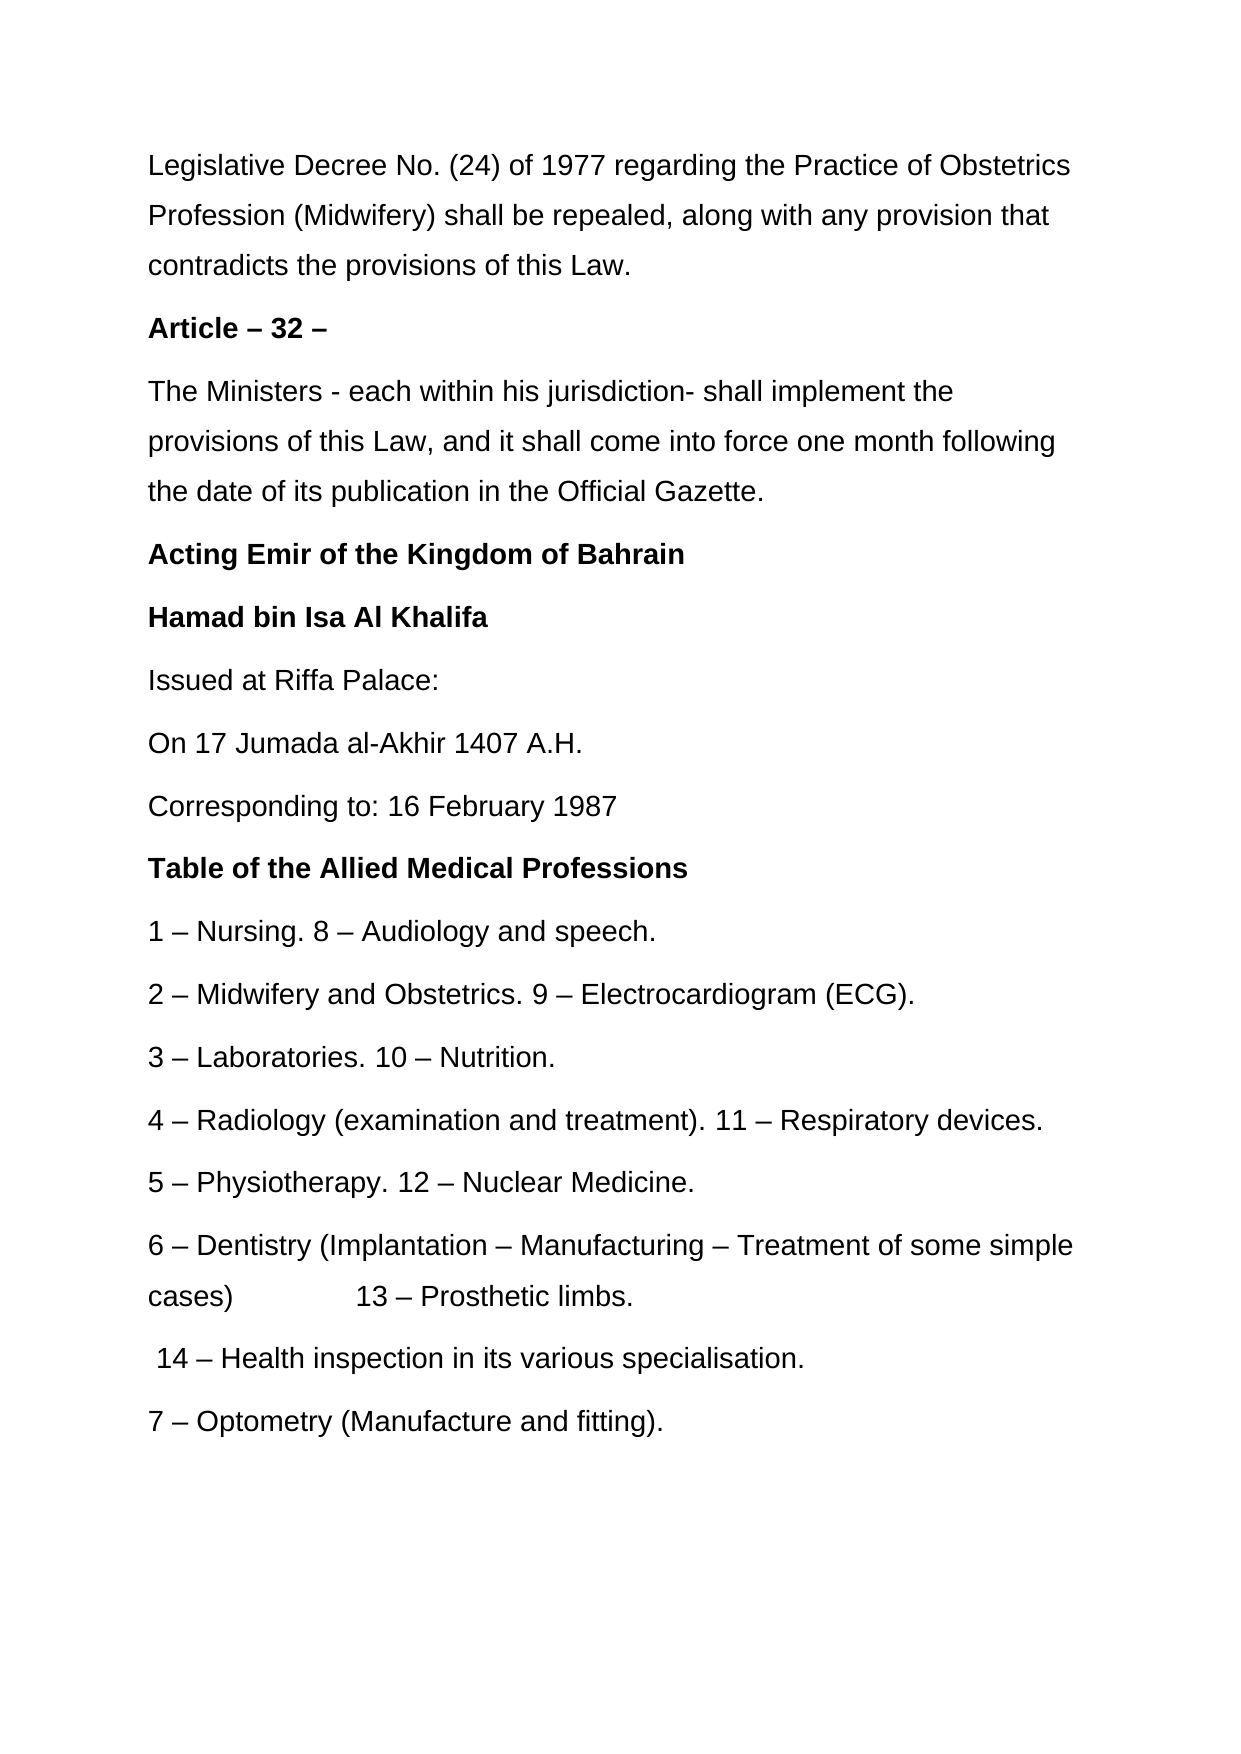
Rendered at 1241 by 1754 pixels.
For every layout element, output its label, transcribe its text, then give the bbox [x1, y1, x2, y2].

text 7 – Optometry (Manufacture and fitting). [148, 1404, 1093, 1438]
text Hamad bin Isa Al Khalifa [148, 600, 1093, 634]
text 5 – Physiotherapy. 12 – Nuclear Medicine. [148, 1165, 1093, 1199]
text 14 – Health inspection in its various specialisation. [148, 1341, 1093, 1375]
text Legislative Decree No. (24) of 1977 regarding the Practice of Obstetrics Profession (Midwifery) shall be repealed, along with any provision that contradicts the provisions of this Law. [148, 148, 1093, 282]
text Acting Emir of the Kingdom of Bahrain [148, 537, 1093, 571]
text Issued at Riffa Palace: [148, 663, 1093, 696]
text 4 – Radiology (examination and treatment). 11 – Respiratory devices. [148, 1103, 1093, 1136]
text 2 – Midwifery and Obstetrics. 9 – Electrocardiogram (ECG). [148, 977, 1093, 1011]
text 3 – Laboratories. 10 – Nutrition. [148, 1040, 1093, 1073]
text Corresponding to: 16 February 1987 [148, 788, 1093, 822]
text 1 – Nursing. 8 – Audiology and speech. [148, 914, 1093, 948]
text Article – 32 – [148, 311, 1093, 344]
text On 17 Jumada al-Akhir 1407 A.H. [148, 726, 1093, 759]
text The Ministers - each within his jurisdiction- shall implement the provisions of this Law, and it shall come into force one month following the date of its publication in the Official Gazette. [148, 374, 1093, 508]
text Table of the Allied Medical Professions [148, 851, 1093, 885]
text 6 – Dentistry (Implantation – Manufacturing – Treatment of some simple cases) 13 – Prosthetic limbs. [148, 1228, 1093, 1312]
